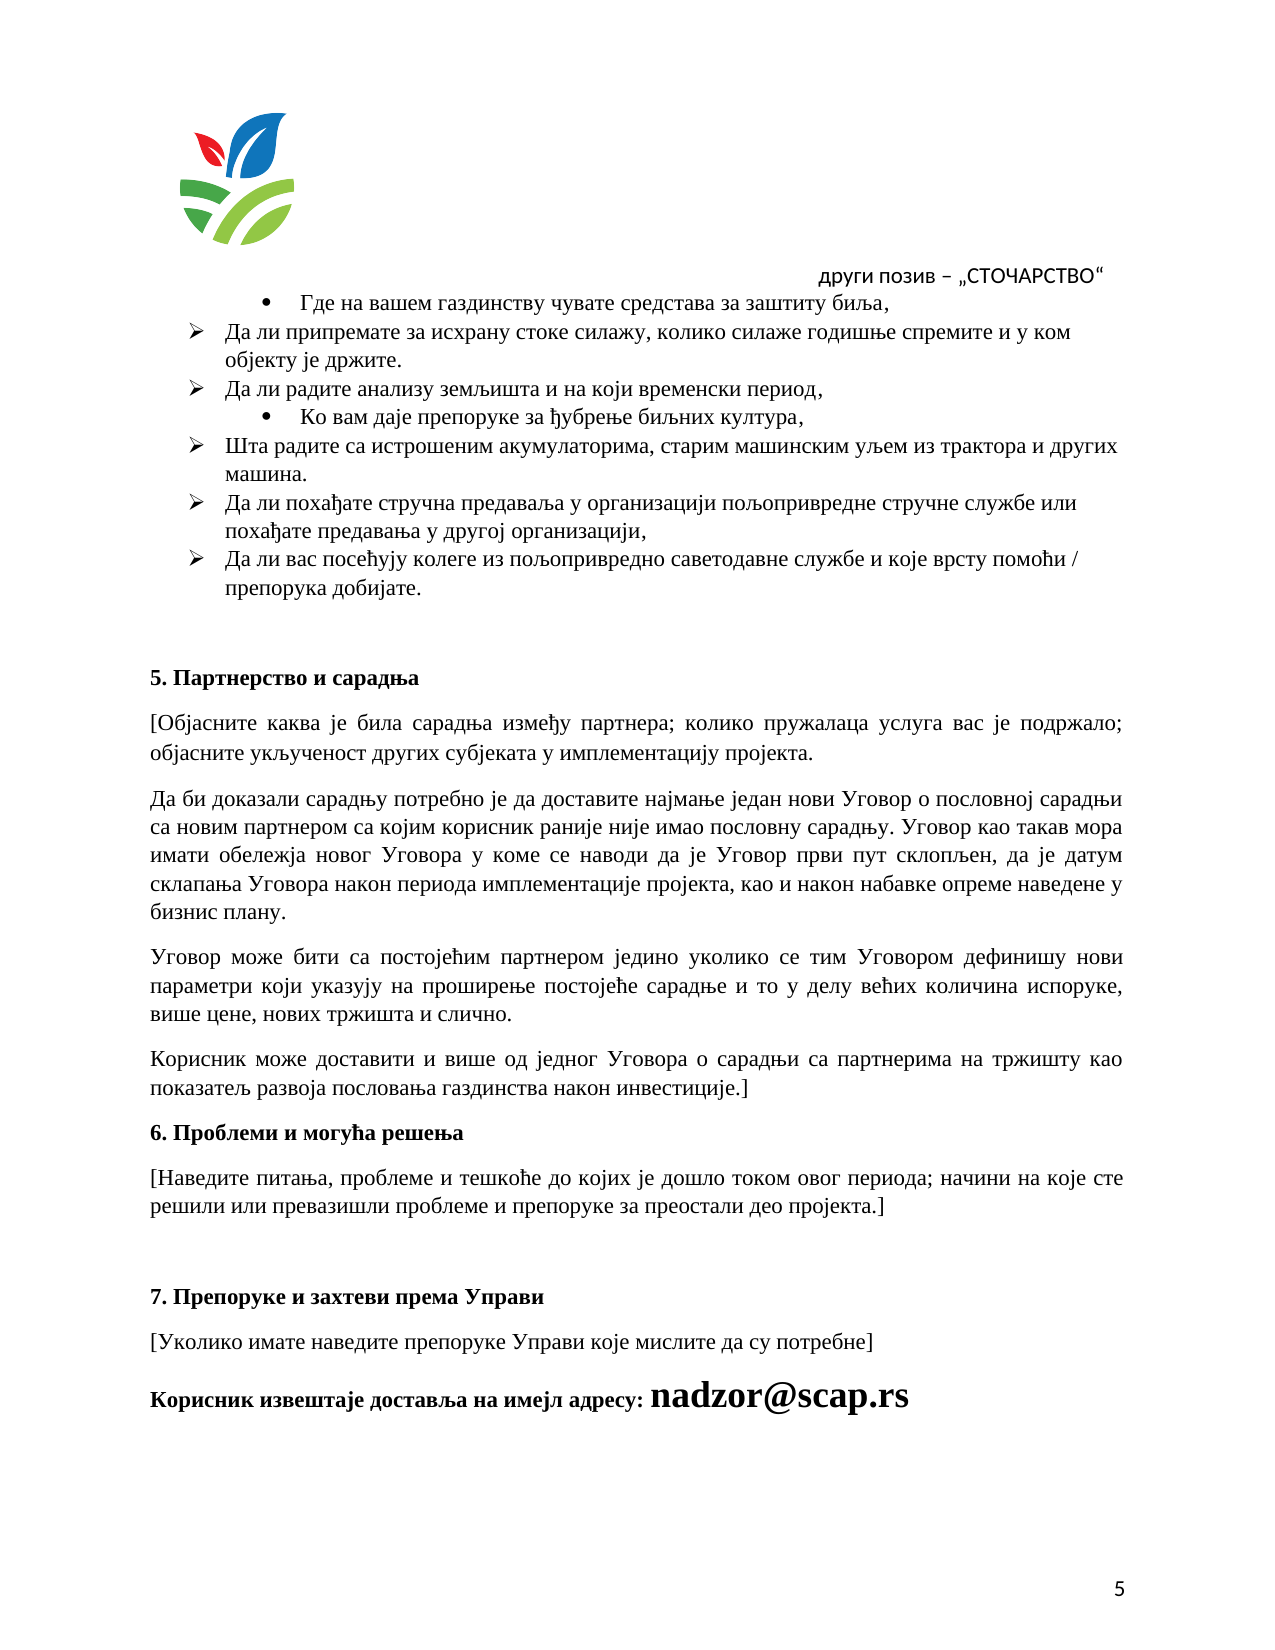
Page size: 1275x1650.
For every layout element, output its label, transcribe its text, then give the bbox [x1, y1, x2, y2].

text Да би доказали сарадњу потребно је да доставите најмање један нови Уговор о пословној сарадњи са новим партнером са којим корисник раније није имао пословну сарадњу. Уговор као такав мора имати обележја новог Уговора у коме се наводи да је Уговор први пут склопљен, да је датум склапања Уговора након периода имплементације пројекта, као и након набавке опреме наведене у бизнис плану. [150, 784, 1125, 925]
text [Уколико имате наведите препоруке Управи које мислите да су потребне] [150, 1328, 1125, 1354]
text Корисник извештаје доставља на имејл адресу: nadzor@scap.rs [150, 1373, 1125, 1416]
text [Наведите питања, проблеме и тешкоће до којих је дошло током овог периода; начини на које сте решили или превазишли проблеме и препоруке за преостали део пројекта.] [150, 1164, 1125, 1219]
text [Објасните каква је била сарадња између партнера; колико пружалаца услуга вас је подржало; објасните укљученост других субјеката у имплементацију пројекта. [150, 709, 1125, 766]
list Где на вашем газдинству чувате средстава за заштиту биља, [262, 289, 1125, 316]
text Уговор може бити са постојећим партнером једино уколико се тим Уговором дефинишу нови параметри који указују на проширење постојеће сарадње и то у делу већих количина испоруке, више цене, нових тржишта и слично. [150, 943, 1125, 1027]
list Шта радите са истрошеним акумулаторима, старим машинским уљем из трактора и других машина. [187, 432, 1125, 486]
list Да ли припремате за исхрану стоке силажу, колико силаже годишње спремите и у ком објекту је држите. [187, 318, 1125, 373]
list Ко вам даје препоруке за ђубрење биљних култура, [262, 403, 1125, 429]
picture [150, 75, 324, 284]
text 6. Проблеми и могућа решења [150, 1119, 1125, 1145]
list Да ли похађате стручна предаваља у организацији пољопривредне стручне службе или похађате предавања у другој организацији, [187, 488, 1125, 543]
list Да ли вас посећују колеге из пољопривредно саветодавне службе и које врсту помоћи / препорука добијате. [187, 545, 1125, 600]
text 7. Препоруке и захтеви према Управи [150, 1283, 1125, 1309]
text 5. Партнерство и сарадња [150, 664, 1125, 690]
text Корисник може доставити и више од једног Уговора о сарадњи са партнерима на тржишту као показатељ развоја пословања газдинства након инвестиције.] [150, 1045, 1125, 1100]
list Да ли радите анализу земљишта и на који временски период, [187, 375, 1125, 401]
